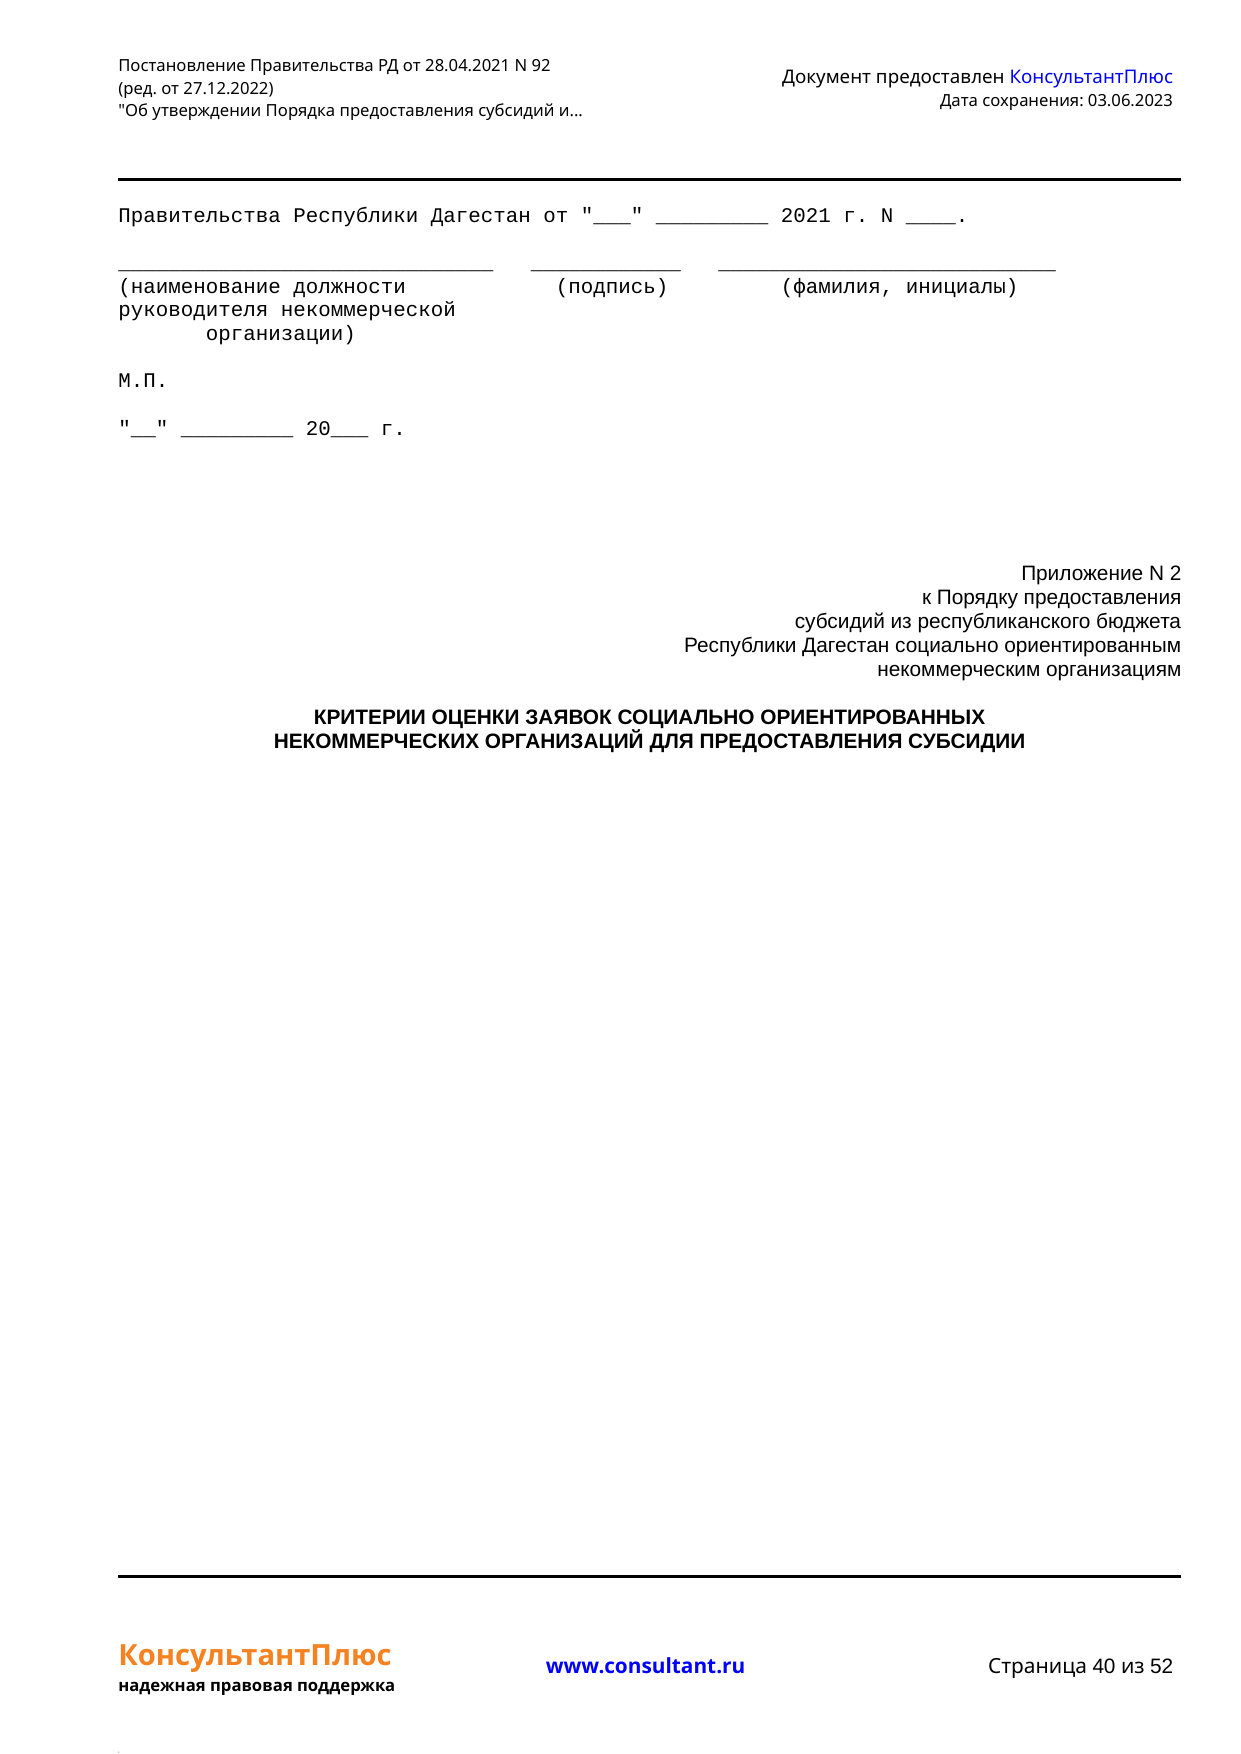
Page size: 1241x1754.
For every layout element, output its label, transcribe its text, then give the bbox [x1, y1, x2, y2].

text организации) [118, 323, 1181, 347]
title НЕКОММЕРЧЕСКИХ ОРГАНИЗАЦИЙ ДЛЯ ПРЕДОСТАВЛЕНИЯ СУБСИДИИ [118, 729, 1181, 753]
text "__" _________ 20___ г. [118, 418, 1181, 441]
text ______________________________ ____________ ___________________________ [118, 252, 1181, 276]
text Правительства Республики Дагестан от "___" _________ 2021 г. N ____. [118, 205, 1181, 228]
text М.П. [118, 370, 1181, 394]
text Приложение N 2 [118, 561, 1181, 585]
text руководителя некоммерческой [118, 299, 1181, 323]
text субсидий из республиканского бюджета [118, 609, 1181, 633]
title КРИТЕРИИ ОЦЕНКИ ЗАЯВОК СОЦИАЛЬНО ОРИЕНТИРОВАННЫХ [118, 705, 1181, 729]
text к Порядку предоставления [118, 585, 1181, 609]
text некоммерческим организациям [118, 657, 1181, 681]
text Республики Дагестан социально ориентированным [118, 633, 1181, 657]
text (наименование должности (подпись) (фамилия, инициалы) [118, 276, 1181, 299]
